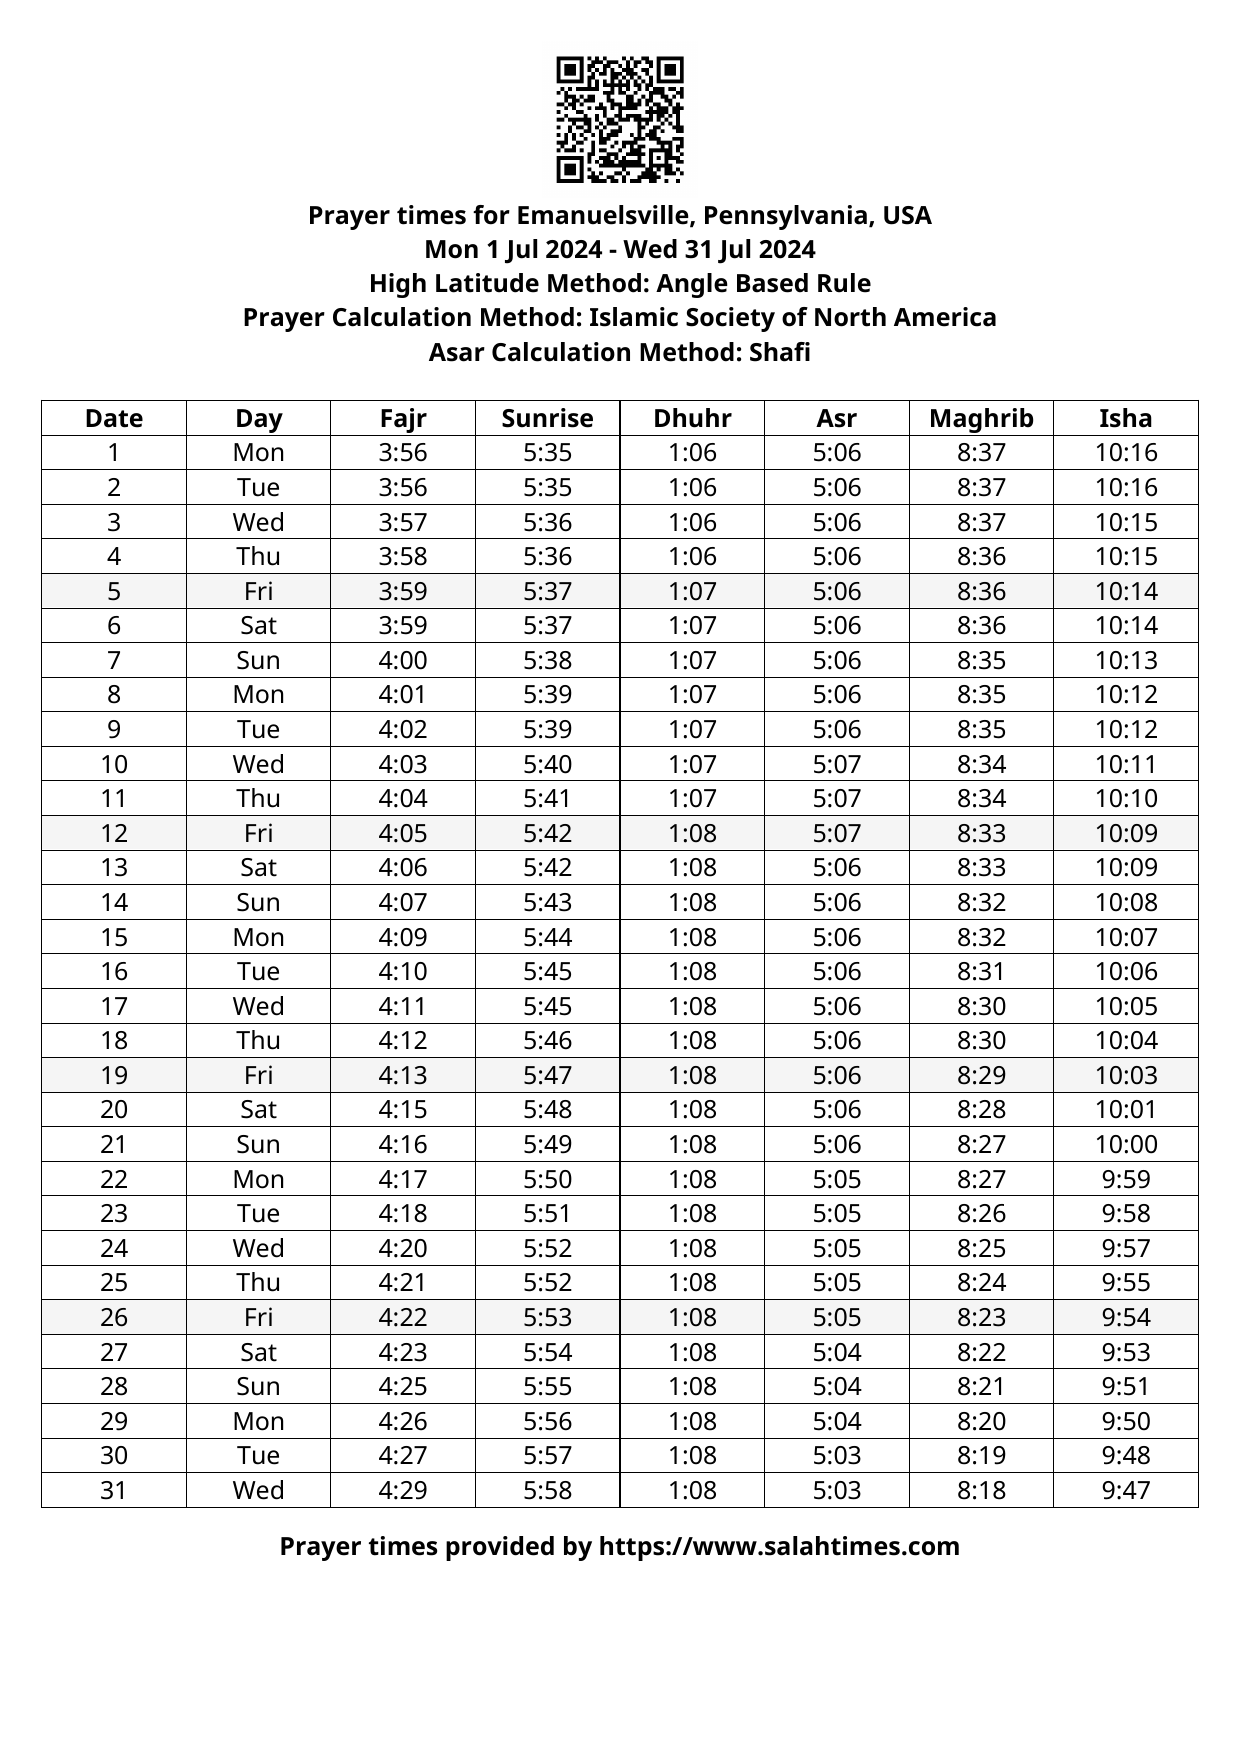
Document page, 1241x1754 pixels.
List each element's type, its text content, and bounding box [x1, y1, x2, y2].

table_cell 22 [42, 1162, 186, 1195]
table_cell 8:32 [910, 885, 1053, 919]
table_cell 1:08 [621, 1404, 764, 1437]
table_cell 10:04 [1054, 1024, 1198, 1057]
table_cell 10:08 [1054, 885, 1198, 919]
table_cell 10:12 [1054, 712, 1198, 746]
table_cell 1:06 [621, 436, 764, 469]
table_cell 4:04 [331, 781, 475, 815]
table_cell 4:05 [331, 816, 475, 849]
table_cell 9:51 [1054, 1369, 1198, 1403]
table_header Dhuhr [621, 401, 764, 434]
table_cell 8:34 [910, 747, 1053, 780]
table_cell 5:36 [476, 539, 619, 573]
table_cell 9:57 [1054, 1231, 1198, 1264]
table_cell 4:15 [331, 1093, 475, 1126]
table_cell 13 [42, 851, 186, 884]
table_cell Sat [187, 851, 330, 884]
table_cell 9:58 [1054, 1196, 1198, 1230]
table_cell 1:08 [621, 920, 764, 953]
table_cell 8:33 [910, 851, 1053, 884]
table_cell 4:17 [331, 1162, 475, 1195]
table_cell 5:05 [765, 1231, 909, 1264]
table_cell 3:57 [331, 505, 475, 538]
table_cell 1:08 [621, 851, 764, 884]
table_cell 5:04 [765, 1404, 909, 1437]
table_cell 5:06 [765, 885, 909, 919]
text Asar Calculation Method: Shafi [42, 334, 1198, 368]
table_cell 1:06 [621, 505, 764, 538]
table_cell 5:47 [476, 1058, 619, 1092]
table_header Sunrise [476, 401, 619, 434]
table_cell 5:57 [476, 1439, 619, 1472]
table_cell 4:22 [331, 1300, 475, 1334]
table_cell 9:59 [1054, 1162, 1198, 1195]
table_cell 9:54 [1054, 1300, 1198, 1334]
table_cell 9:53 [1054, 1335, 1198, 1368]
table_cell Fri [187, 816, 330, 849]
table_cell 8:34 [910, 781, 1053, 815]
table_cell 1:07 [621, 712, 764, 746]
table_cell 5:05 [765, 1196, 909, 1230]
text Prayer Calculation Method: Islamic Society of North America [42, 300, 1198, 334]
table_cell Mon [187, 1162, 330, 1195]
table_cell 4:18 [331, 1196, 475, 1230]
table_cell 8:27 [910, 1127, 1053, 1161]
table_cell Sun [187, 1127, 330, 1161]
table_cell 4:11 [331, 989, 475, 1022]
table_cell 31 [42, 1473, 186, 1507]
table_cell 18 [42, 1024, 186, 1057]
table_cell 5:54 [476, 1335, 619, 1368]
text High Latitude Method: Angle Based Rule [42, 266, 1198, 300]
table_cell 5:40 [476, 747, 619, 780]
table_cell 5:06 [765, 678, 909, 711]
table_cell 8:32 [910, 920, 1053, 953]
table_cell 5:05 [765, 1266, 909, 1299]
table_cell Sun [187, 1369, 330, 1403]
table_cell 29 [42, 1404, 186, 1437]
table_cell 8:18 [910, 1473, 1053, 1507]
table_cell 16 [42, 954, 186, 988]
table_cell 1:07 [621, 678, 764, 711]
table_cell 5:05 [765, 1162, 909, 1195]
table_cell 5:05 [765, 1300, 909, 1334]
table_cell 20 [42, 1093, 186, 1126]
table_cell 8:36 [910, 574, 1053, 607]
table_cell 5:48 [476, 1093, 619, 1126]
table_cell 8:37 [910, 505, 1053, 538]
table_cell 4:12 [331, 1024, 475, 1057]
table_cell 10:14 [1054, 574, 1198, 607]
table_cell 5:41 [476, 781, 619, 815]
table_cell Sun [187, 885, 330, 919]
table_cell 5:35 [476, 436, 619, 469]
table_cell 1:08 [621, 1093, 764, 1126]
table_cell Tue [187, 954, 330, 988]
table_cell 4:23 [331, 1335, 475, 1368]
table_cell 1:06 [621, 539, 764, 573]
table_cell 1:08 [621, 1127, 764, 1161]
table_cell 4:09 [331, 920, 475, 953]
table_cell 5:45 [476, 989, 619, 1022]
table_cell 5:51 [476, 1196, 619, 1230]
table_cell 5:06 [765, 539, 909, 573]
table_cell Tue [187, 470, 330, 504]
table_cell 5:37 [476, 574, 619, 607]
table_cell 8:35 [910, 712, 1053, 746]
table_cell 4:16 [331, 1127, 475, 1161]
table_cell 5:06 [765, 1058, 909, 1092]
table_cell 1:08 [621, 816, 764, 849]
table_cell 1:06 [621, 470, 764, 504]
table_cell 10:13 [1054, 643, 1198, 677]
table_cell 3:56 [331, 470, 475, 504]
table_cell 5:06 [765, 920, 909, 953]
table_cell 5:06 [765, 1024, 909, 1057]
table_cell 24 [42, 1231, 186, 1264]
table_cell 8:33 [910, 816, 1053, 849]
table_cell 1:08 [621, 1473, 764, 1507]
table_cell 4:20 [331, 1231, 475, 1264]
table_cell Mon [187, 678, 330, 711]
table_cell 10:14 [1054, 609, 1198, 642]
table_header Maghrib [910, 401, 1053, 434]
table_cell 4 [42, 539, 186, 573]
table_cell 5:36 [476, 505, 619, 538]
table_cell 8:19 [910, 1439, 1053, 1472]
table_cell 11 [42, 781, 186, 815]
table_cell 5:06 [765, 712, 909, 746]
table_cell 1:08 [621, 989, 764, 1022]
table_cell 1:08 [621, 1231, 764, 1264]
table_cell 1:08 [621, 1335, 764, 1368]
table_cell 5:07 [765, 747, 909, 780]
table_cell Thu [187, 539, 330, 573]
table_cell Fri [187, 574, 330, 607]
table_cell 10:15 [1054, 505, 1198, 538]
table_cell Fri [187, 1058, 330, 1092]
table_cell 5:42 [476, 851, 619, 884]
table_cell 1:07 [621, 747, 764, 780]
table_cell 10:01 [1054, 1093, 1198, 1126]
table_cell 10:16 [1054, 470, 1198, 504]
table_cell 8:36 [910, 539, 1053, 573]
table_cell 5:38 [476, 643, 619, 677]
table_cell 4:10 [331, 954, 475, 988]
table_cell 8:37 [910, 470, 1053, 504]
table_cell 4:02 [331, 712, 475, 746]
table_cell 9 [42, 712, 186, 746]
table_cell 5:06 [765, 505, 909, 538]
table_cell 5:39 [476, 712, 619, 746]
table_cell 15 [42, 920, 186, 953]
table_cell 8:28 [910, 1093, 1053, 1126]
table_cell Tue [187, 1196, 330, 1230]
table_cell 8:25 [910, 1231, 1053, 1264]
text Prayer times provided by https://www.salahtimes.com [42, 1528, 1198, 1563]
table_cell Sat [187, 609, 330, 642]
table_cell 5:06 [765, 1127, 909, 1161]
table_cell Thu [187, 1266, 330, 1299]
table_cell 5:39 [476, 678, 619, 711]
table_cell Thu [187, 781, 330, 815]
table_cell 10:03 [1054, 1058, 1198, 1092]
table_cell 4:13 [331, 1058, 475, 1092]
table_cell 9:55 [1054, 1266, 1198, 1299]
table_cell 5:03 [765, 1439, 909, 1472]
table_cell 4:29 [331, 1473, 475, 1507]
table_cell 10:12 [1054, 678, 1198, 711]
table_cell 9:50 [1054, 1404, 1198, 1437]
text Mon 1 Jul 2024 - Wed 31 Jul 2024 [42, 232, 1198, 266]
table_cell Mon [187, 436, 330, 469]
table_cell 5:06 [765, 609, 909, 642]
table_cell 14 [42, 885, 186, 919]
table_cell 10:11 [1054, 747, 1198, 780]
text Prayer times for Emanuelsville, Pennsylvania, USA [42, 198, 1198, 232]
table_cell 30 [42, 1439, 186, 1472]
table_cell 4:26 [331, 1404, 475, 1437]
table_cell 10:07 [1054, 920, 1198, 953]
table_cell 3:59 [331, 609, 475, 642]
table_cell 8:31 [910, 954, 1053, 988]
table_cell 5:49 [476, 1127, 619, 1161]
table_cell 4:06 [331, 851, 475, 884]
table_cell 1:08 [621, 1024, 764, 1057]
table_cell 5:06 [765, 470, 909, 504]
table_cell 5:50 [476, 1162, 619, 1195]
table_cell 5:35 [476, 470, 619, 504]
picture [542, 41, 699, 198]
table_header Date [42, 401, 186, 434]
table_cell 23 [42, 1196, 186, 1230]
table_cell 8:37 [910, 436, 1053, 469]
table_cell 1:08 [621, 1369, 764, 1403]
table_cell 4:25 [331, 1369, 475, 1403]
table_header Day [187, 401, 330, 434]
table_cell 8:26 [910, 1196, 1053, 1230]
table_cell 1:08 [621, 1196, 764, 1230]
table_cell 10:06 [1054, 954, 1198, 988]
table_cell 5:06 [765, 954, 909, 988]
table_cell 5:06 [765, 989, 909, 1022]
table_cell 5:03 [765, 1473, 909, 1507]
table_cell Fri [187, 1300, 330, 1334]
table_cell 1:08 [621, 954, 764, 988]
table_cell Sun [187, 643, 330, 677]
table_cell 8:21 [910, 1369, 1053, 1403]
table_cell 8:22 [910, 1335, 1053, 1368]
table_header Asr [765, 401, 909, 434]
table_cell 5:43 [476, 885, 619, 919]
table_header Isha [1054, 401, 1198, 434]
table_cell 8:30 [910, 1024, 1053, 1057]
table_cell Wed [187, 1473, 330, 1507]
table_cell 3:56 [331, 436, 475, 469]
table_cell 10 [42, 747, 186, 780]
table_cell 9:47 [1054, 1473, 1198, 1507]
table_cell 4:00 [331, 643, 475, 677]
table_cell 5:06 [765, 643, 909, 677]
table_cell 8:36 [910, 609, 1053, 642]
table_cell 5:06 [765, 1093, 909, 1126]
table_cell 4:07 [331, 885, 475, 919]
table_cell 3:59 [331, 574, 475, 607]
table_cell 5 [42, 574, 186, 607]
table_cell 1:08 [621, 1439, 764, 1472]
table_cell 1:07 [621, 609, 764, 642]
table_cell 5:06 [765, 851, 909, 884]
table_cell 1:08 [621, 885, 764, 919]
table_cell 4:27 [331, 1439, 475, 1472]
table_cell 2 [42, 470, 186, 504]
table_cell Thu [187, 1024, 330, 1057]
table_cell Wed [187, 505, 330, 538]
table_cell 1:08 [621, 1266, 764, 1299]
table_cell 1:07 [621, 643, 764, 677]
table_cell 5:52 [476, 1266, 619, 1299]
table_cell 21 [42, 1127, 186, 1161]
table_cell 5:07 [765, 816, 909, 849]
table_cell 12 [42, 816, 186, 849]
table_cell 3:58 [331, 539, 475, 573]
table_cell 8:23 [910, 1300, 1053, 1334]
table_cell 5:52 [476, 1231, 619, 1264]
table_cell 5:42 [476, 816, 619, 849]
table_cell 1:08 [621, 1300, 764, 1334]
table_cell 27 [42, 1335, 186, 1368]
table_cell 5:44 [476, 920, 619, 953]
table_cell 8:35 [910, 678, 1053, 711]
table_cell 10:09 [1054, 816, 1198, 849]
table_cell 8:35 [910, 643, 1053, 677]
table_cell 10:00 [1054, 1127, 1198, 1161]
table_cell 5:53 [476, 1300, 619, 1334]
table_cell 3 [42, 505, 186, 538]
table_cell Sat [187, 1335, 330, 1368]
table_cell 4:01 [331, 678, 475, 711]
table_cell 6 [42, 609, 186, 642]
table_cell 5:37 [476, 609, 619, 642]
table_cell 5:06 [765, 436, 909, 469]
table_cell 9:48 [1054, 1439, 1198, 1472]
table_cell 10:10 [1054, 781, 1198, 815]
table_cell 5:56 [476, 1404, 619, 1437]
table_cell 1:07 [621, 574, 764, 607]
table_cell 10:16 [1054, 436, 1198, 469]
table_cell 5:07 [765, 781, 909, 815]
table_cell 5:04 [765, 1335, 909, 1368]
table_cell Wed [187, 989, 330, 1022]
table_cell 17 [42, 989, 186, 1022]
table_cell Tue [187, 1439, 330, 1472]
table_cell 5:06 [765, 574, 909, 607]
table_cell 8 [42, 678, 186, 711]
table_cell 5:58 [476, 1473, 619, 1507]
table_cell 4:21 [331, 1266, 475, 1299]
table_cell Mon [187, 1404, 330, 1437]
table_cell 8:24 [910, 1266, 1053, 1299]
table_cell 1 [42, 436, 186, 469]
table_cell 19 [42, 1058, 186, 1092]
table_cell 26 [42, 1300, 186, 1334]
table_cell 1:08 [621, 1058, 764, 1092]
table_cell 25 [42, 1266, 186, 1299]
table_cell 8:20 [910, 1404, 1053, 1437]
table_cell 10:09 [1054, 851, 1198, 884]
table_cell 5:46 [476, 1024, 619, 1057]
table_cell 5:04 [765, 1369, 909, 1403]
table_cell 1:08 [621, 1162, 764, 1195]
table_cell Mon [187, 920, 330, 953]
table_cell 8:27 [910, 1162, 1053, 1195]
table_cell 5:45 [476, 954, 619, 988]
table_header Fajr [331, 401, 475, 434]
table_cell 10:15 [1054, 539, 1198, 573]
table_cell 10:05 [1054, 989, 1198, 1022]
table_cell Sat [187, 1093, 330, 1126]
table_cell 1:07 [621, 781, 764, 815]
table_cell Tue [187, 712, 330, 746]
table_cell 7 [42, 643, 186, 677]
table_cell 8:29 [910, 1058, 1053, 1092]
table_cell Wed [187, 1231, 330, 1264]
table_cell 28 [42, 1369, 186, 1403]
table_cell 8:30 [910, 989, 1053, 1022]
table_cell 4:03 [331, 747, 475, 780]
table_cell Wed [187, 747, 330, 780]
table_cell 5:55 [476, 1369, 619, 1403]
